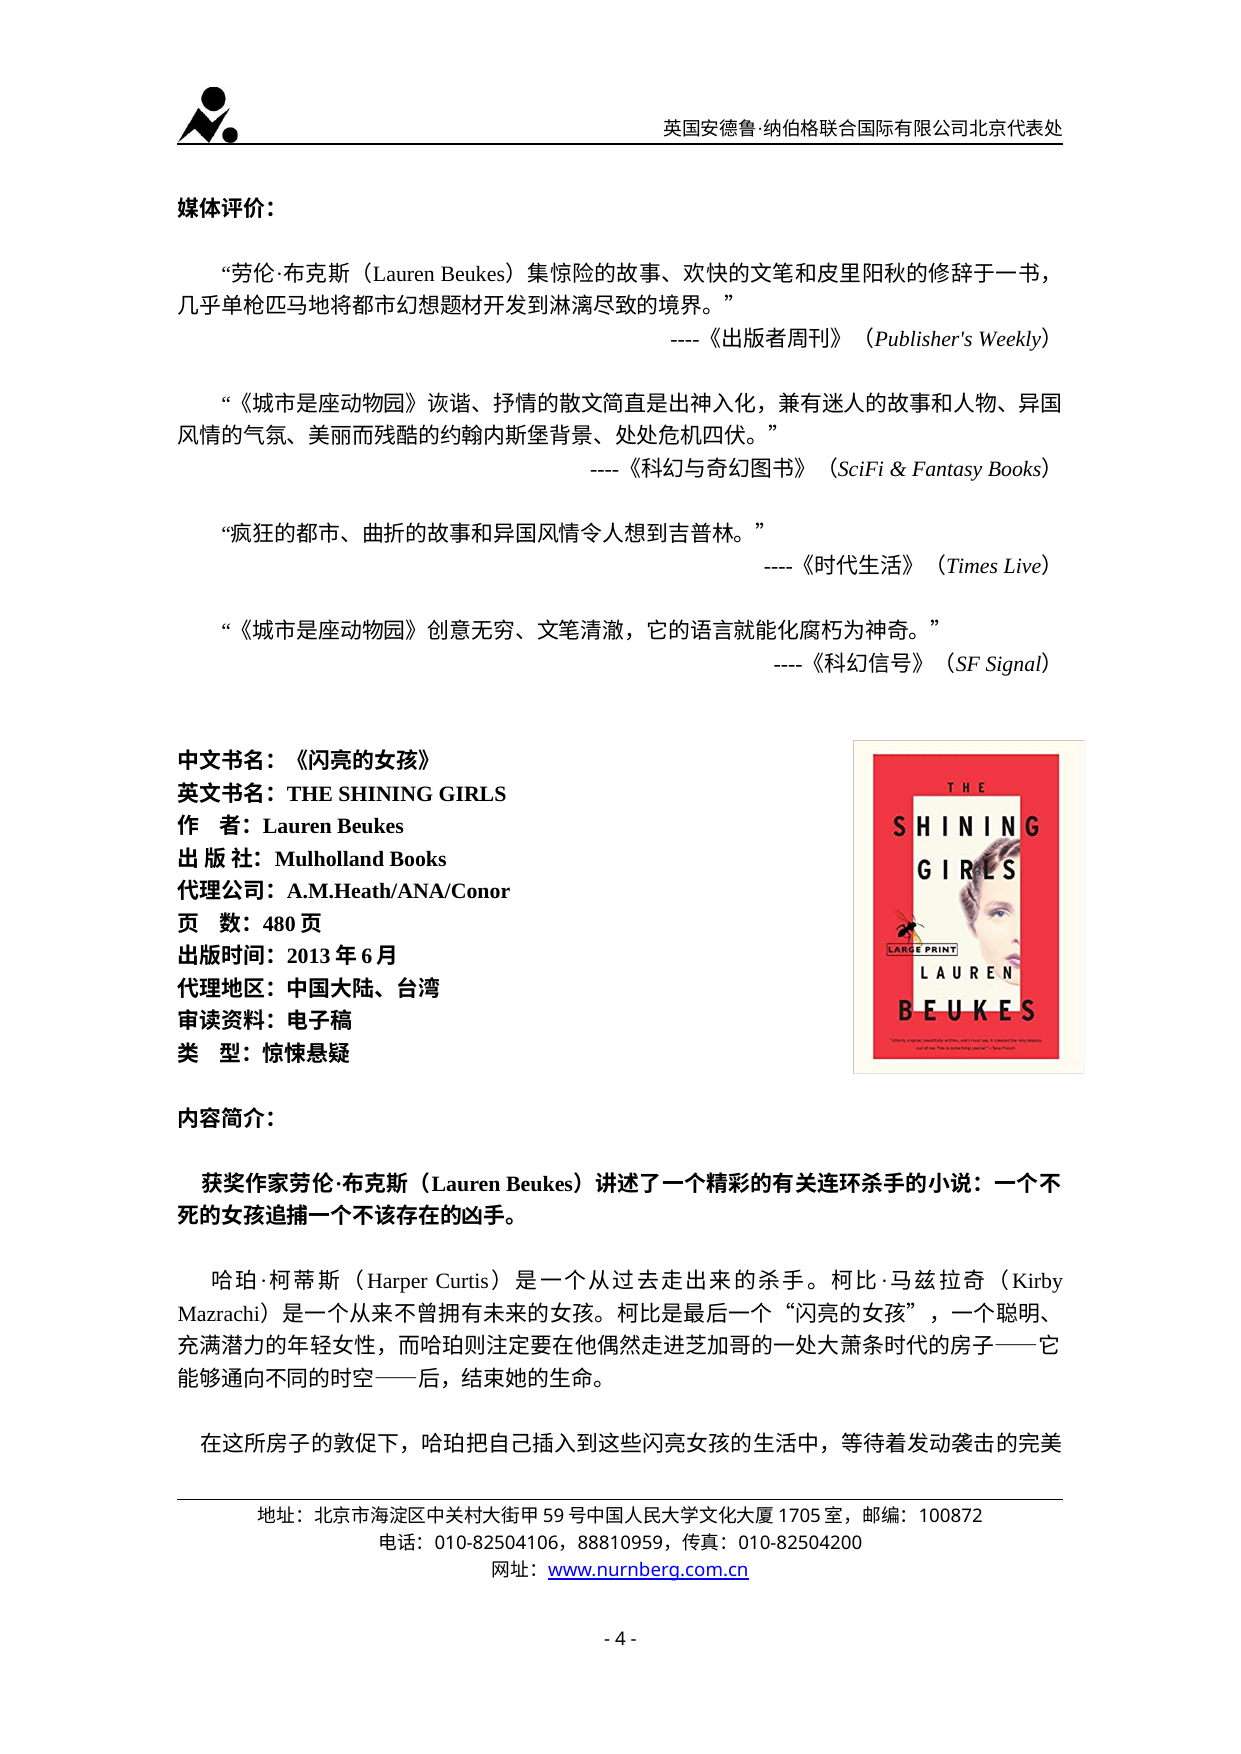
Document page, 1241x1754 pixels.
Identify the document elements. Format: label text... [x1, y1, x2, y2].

text 代理公司：A.M.Heath/ANA/Conor [177, 873, 853, 905]
text 获奖作家劳伦·布克斯（Lauren Beukes）讲述了一个精彩的有关连环杀手的小说：一个不死的女孩追捕一个不该存在的凶手。 [177, 1165, 1063, 1230]
text “《城市是座动物园》诙谐、抒情的散文简直是出神入化，兼有迷人的故事和人物、异国风情的气氛、美丽而残酷的约翰内斯堡背景、处处危机四伏。” [177, 385, 1063, 450]
text 出 版 社：Mulholland Books [177, 840, 853, 873]
text “疯狂的都市、曲折的故事和异国风情令人想到吉普林。” [177, 515, 1063, 548]
text 哈珀·柯蒂斯（Harper Curtis）是一个从过去走出来的杀手。柯比·马兹拉奇（Kirby Mazrachi）是一个从来不曾拥有未来的女孩。柯比是最后一个“闪亮的女孩”，一个聪明、充满潜力的年轻女性，而哈珀则注定要在他偶然走进芝加哥的一处大萧条时代的房子——它能够通向不同的时空——后，结束她的生命。 [177, 1360, 1063, 1393]
text “《城市是座动物园》创意无穷、文笔清澈，它的语言就能化腐朽为神奇。” [177, 613, 1063, 645]
text 中文书名：《闪亮的女孩》 [177, 743, 853, 775]
text 媒体评价： [177, 190, 1063, 223]
text 哈珀·柯蒂斯（Harper Curtis）是一个从过去走出来的杀手。柯比·马兹拉奇（Kirby Mazrachi）是一个从来不曾拥有未来的女孩。柯比是最后一个“闪亮的女孩”，一个聪明、充满潜力的年轻女性，而哈珀则注定要在他偶然走进芝加哥的一处大萧条时代的房子——它能够通向不同的时空——后，结束她的生命。 [177, 1263, 1063, 1301]
text 内容简介： [177, 1100, 1063, 1133]
text 作 者：Lauren Beukes [177, 808, 853, 840]
text 出版时间：2013年6月 [177, 938, 853, 970]
text 类 型：惊悚悬疑 [177, 1035, 853, 1068]
text 英文书名：THE SHINING GIRLS [177, 775, 853, 808]
text 代理地区：中国大陆、台湾 [177, 970, 853, 1003]
text ----《出版者周刊》（Publisher's Weekly） [177, 320, 1063, 353]
text ----《科幻与奇幻图书》（SciFi & Fantasy Books） [177, 450, 1063, 483]
text 页 数：480页 [177, 905, 853, 938]
text ----《时代生活》（Times Live） [177, 548, 1063, 580]
text “劳伦·布克斯（Lauren Beukes）集惊险的故事、欢快的文笔和皮里阳秋的修辞于一书，几乎单枪匹马地将都市幻想题材开发到淋漓尽致的境界。” [177, 255, 1063, 320]
picture [177, 87, 238, 143]
text ----《科幻信号》（SF Signal） [177, 645, 1063, 678]
text 审读资料：电子稿 [177, 1003, 853, 1035]
picture [853, 740, 1085, 1074]
